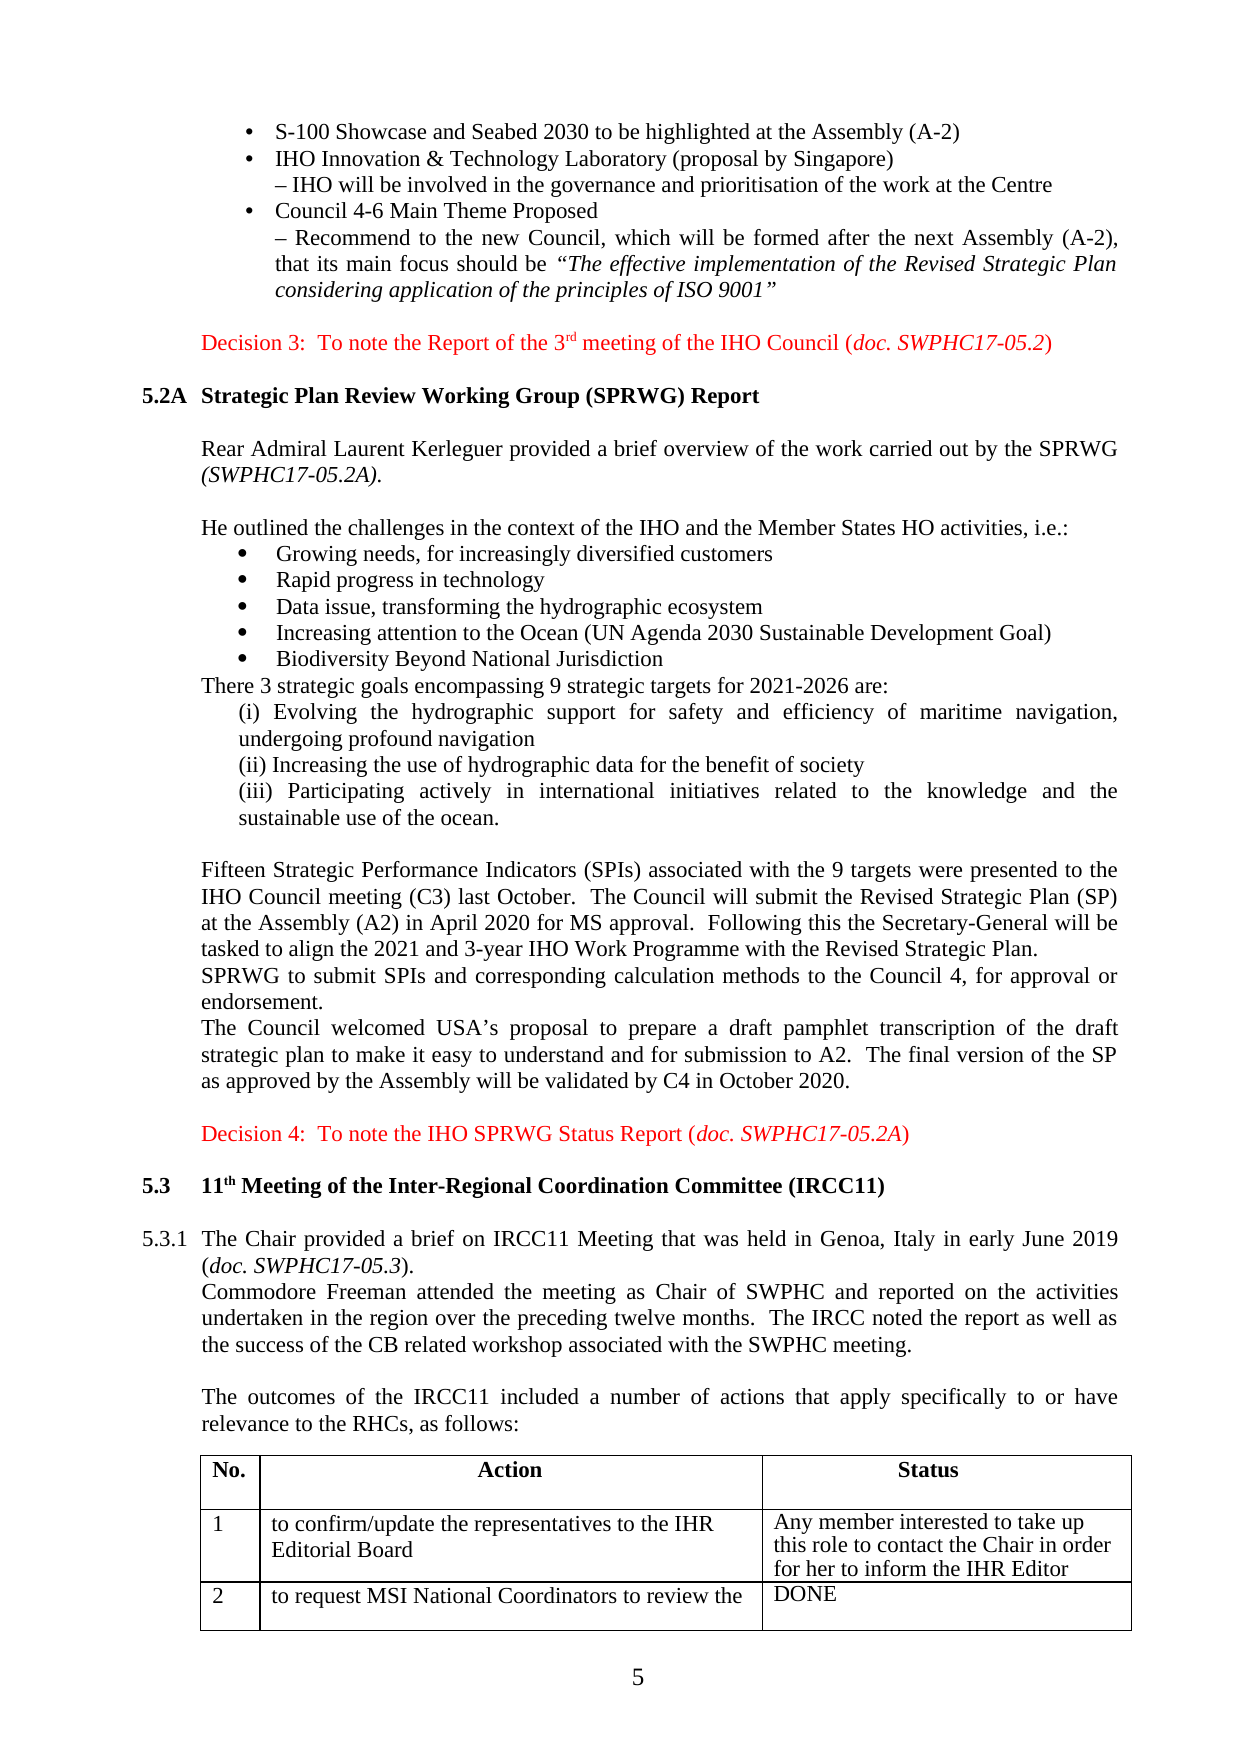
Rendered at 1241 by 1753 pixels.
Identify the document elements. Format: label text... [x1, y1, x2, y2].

list (ii) Increasing the use of hydrographic data for the benefit of society [238, 751, 1120, 777]
text There 3 strategic goals encompassing 9 strategic targets for 2021-2026 are: [201, 672, 1120, 698]
table_cell Any member interested to take up this role to contact the Chair in order for her to inform the IHR Editor [763, 1510, 1131, 1581]
text Decision 4: To note the IHO SPRWG Status Report (doc. SWPHC17-05.2A) [201, 1120, 1120, 1146]
list Council 4-6 Main Theme Proposed [245, 197, 1120, 224]
table_header Status [763, 1456, 1131, 1509]
text 5.3.1 The Chair provided a brief on IRCC11 Meeting that was held in Genoa, Italy in early June 2019 (doc. SWPHC17-05.3). [142, 1225, 1120, 1278]
list (i) Evolving the hydrographic support for safety and efficiency of maritime navigation, undergoing profound navigation [238, 698, 1120, 751]
table_header Action [261, 1456, 762, 1509]
table_cell 2 [201, 1583, 259, 1630]
list IHO Innovation & Technology Laboratory (proposal by Singapore) [245, 144, 1120, 171]
list (iii) Participating actively in international initiatives related to the knowledge and the sustainable use of the ocean. [238, 777, 1120, 830]
list S-100 Showcase and Seabed 2030 to be highlighted at the Assembly (A-2) [245, 118, 1120, 144]
text The outcomes of the IRCC11 included a number of actions that apply specifically to or have relevance to the RHCs, as follows: [201, 1383, 1120, 1436]
text Commodore Freeman attended the meeting as Chair of SWPHC and reported on the activities undertaken in the region over the preceding twelve months. The IRCC noted the report as well as the success of the CB related workshop associated with the SWPHC meeting. [201, 1278, 1120, 1357]
list Rapid progress in technology [238, 566, 1120, 593]
text 5.3 11th Meeting of the Inter-Regional Coordination Committee (IRCC11) [142, 1173, 1120, 1199]
table_cell to confirm/update the representatives to the IHR Editorial Board [261, 1510, 762, 1581]
table_cell DONE [763, 1583, 1131, 1630]
list Fifteen Strategic Performance Indicators (SPIs) associated with the 9 targets were presented to the IHO Council meeting (C3) last October. The Council will submit the Revised Strategic Plan (SP) at the Assembly (A2) in April 2020 for MS approval. Following this the Secretary-General will be tasked to align the 2021 and 3-year IHO Work Programme with the Revised Strategic Plan. [201, 856, 1120, 962]
list The Council welcomed USA’s proposal to prepare a draft pamphlet transcription of the draft strategic plan to make it easy to understand and for submission to A2. The final version of the SP as approved by the Assembly will be validated by C4 in October 2020. [201, 1014, 1120, 1093]
list Data issue, transforming the hydrographic ecosystem [238, 593, 1120, 619]
list Biodiversity Beyond National Jurisdiction [238, 646, 1120, 672]
text Decision 3: To note the Report of the 3rd meeting of the IHO Council (doc. SWPHC17-05.2) [201, 329, 1120, 356]
list Increasing attention to the Ocean (UN Agenda 2030 Sustainable Development Goal) [238, 619, 1120, 646]
text 5.2A Strategic Plan Review Working Group (SPRWG) Report [142, 382, 1120, 408]
table_header No. [201, 1456, 259, 1509]
text Rear Admiral Laurent Kerleguer provided a brief overview of the work carried out by the SPRWG (SWPHC17-05.2A). [201, 435, 1120, 487]
list SPRWG to submit SPIs and corresponding calculation methods to the Council 4, for approval or endorsement. [201, 962, 1120, 1014]
table_cell 1 [201, 1510, 259, 1581]
text – IHO will be involved in the governance and prioritisation of the work at the Centre [275, 171, 1120, 197]
text He outlined the challenges in the context of the IHO and the Member States HO activities, i.e.: [201, 514, 1120, 540]
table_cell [261, 1583, 762, 1630]
list Growing needs, for increasingly diversified customers [238, 540, 1120, 566]
list – Recommend to the new Council, which will be formed after the next Assembly (A-2), that its main focus should be “The effective implementation of the Revised Strategic Plan considering application of the principles of ISO 9001” [275, 224, 1120, 303]
